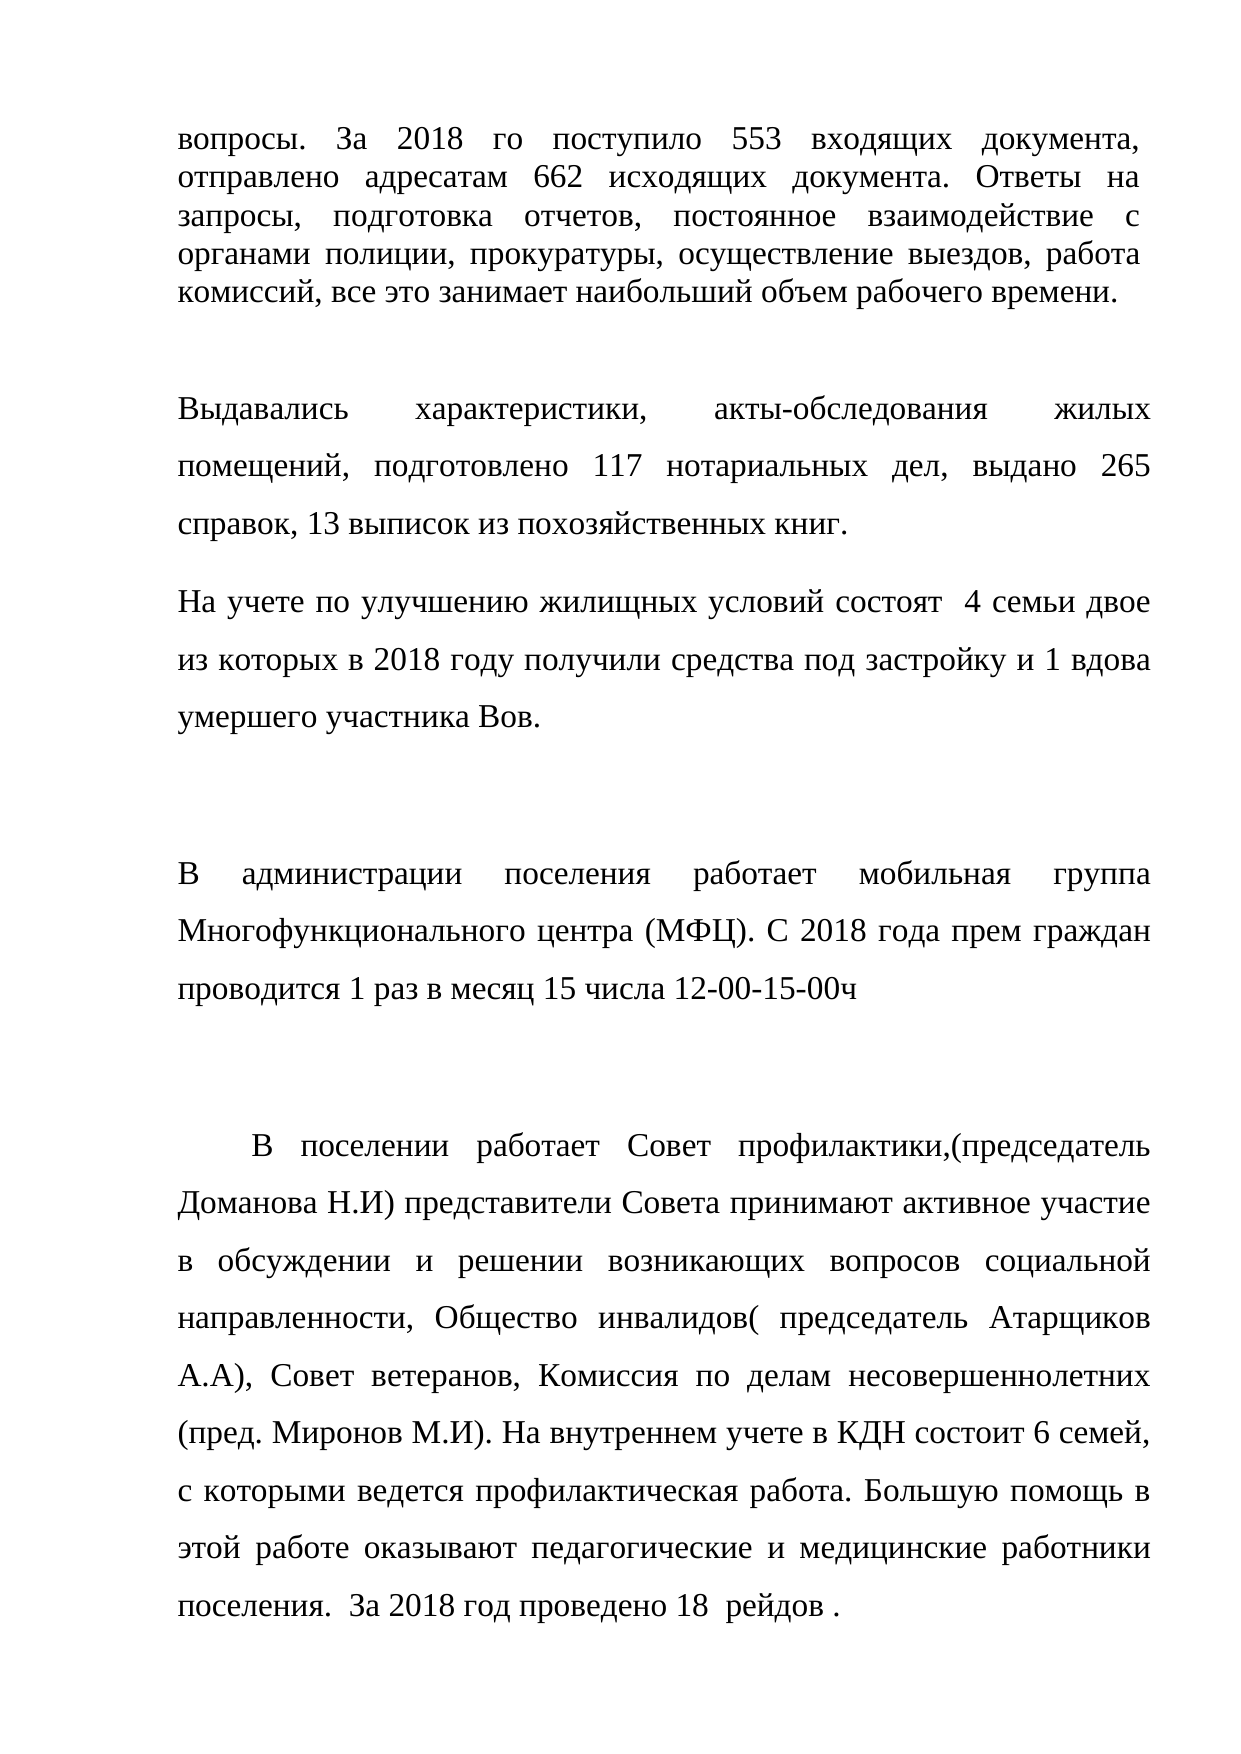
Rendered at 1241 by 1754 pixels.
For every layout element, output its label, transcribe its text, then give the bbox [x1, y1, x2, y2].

text В поселении работает Совет профилактики,(председатель Доманова Н.И) представители Совета принимают активное участие в обсуждении и решении возникающих вопросов социальной направленности, Общество инвалидов( председатель Атарщиков А.А), Совет ветеранов, Комиссия по делам несовершеннолетних (пред. Миронов М.И). На внутреннем учете в КДН состоит 6 семей, с которыми ведется профилактическая работа. Большую помощь в этой работе оказывают педагогические и медицинские работники поселения. За 2018 год проведено 18 рейдов . [177, 1125, 1152, 1623]
text В администрации поселения работает мобильная группа Многофункционального центра (МФЦ). С 2018 года прем граждан проводится 1 раз в месяц 15 числа 12-00-15-00ч [177, 853, 1152, 1006]
text Выдавались характеристики, акты-обследования жилых помещений, подготовлено 117 нотариальных дел, выдано 265 справок, 13 выписок из похозяйственных книг. [177, 388, 1152, 541]
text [177, 118, 1141, 310]
text На учете по улучшению жилищных условий состоят 4 семьи двое из которых в 2018 году получили средства под застройку и 1 вдова умершего участника Вов. [177, 581, 1152, 735]
